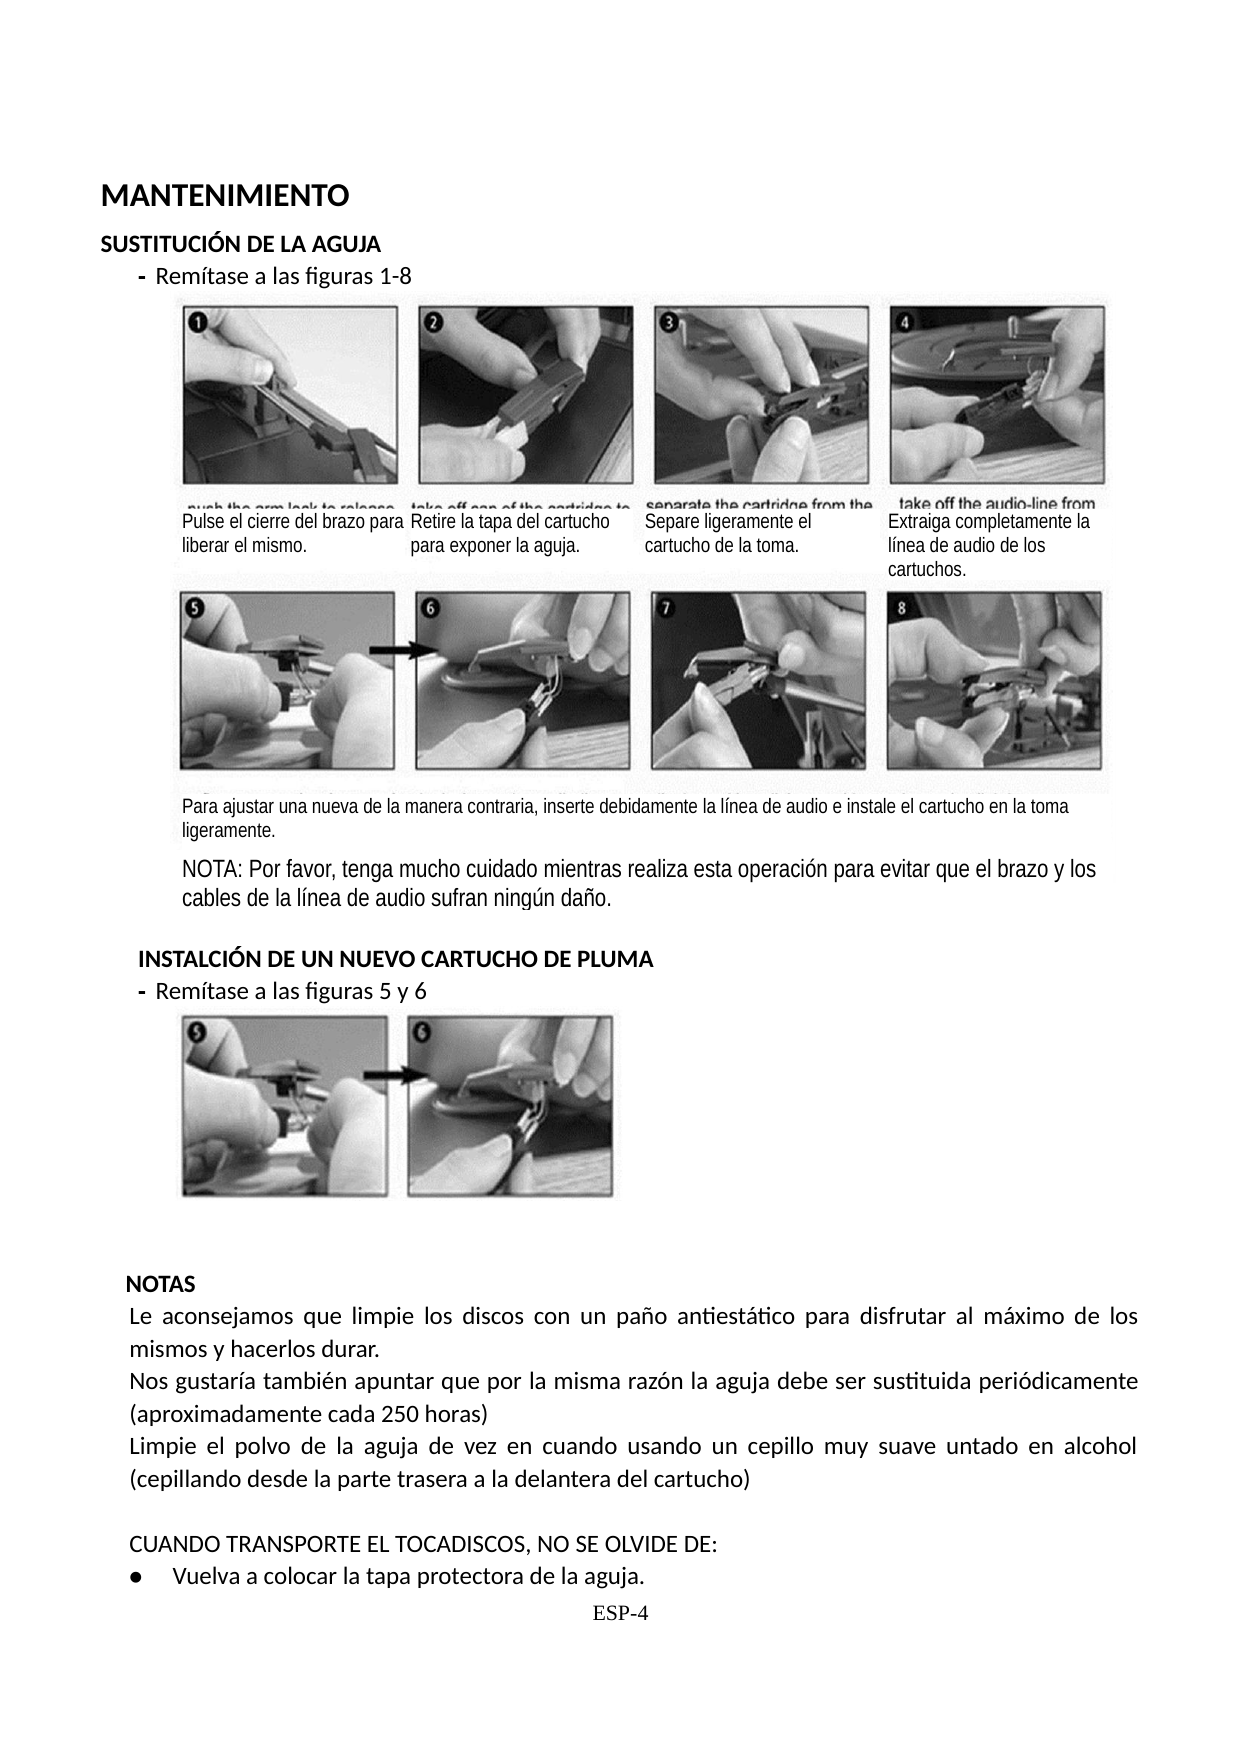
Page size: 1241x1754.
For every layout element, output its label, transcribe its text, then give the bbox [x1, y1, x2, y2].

text NOTAS [100, 1267, 1140, 1299]
text SUSTITUCIÓN DE LA AGUJA [100, 227, 1140, 259]
picture [170, 291, 1116, 883]
text MANTENIMIENTO [100, 162, 1140, 227]
text INSTALCIÓN DE UN NUEVO CARTUCHO DE PLUMA [138, 942, 1140, 974]
text Le aconsejamos que limpie los discos con un paño antiestático para disfrutar al máximo de los mismos y hacerlos durar. [129, 1299, 1140, 1364]
list Remítase a las figuras 5 y 6 [138, 974, 1140, 1007]
text CUANDO TRANSPORTE EL TOCADISCOS, NO SE OLVIDE DE: [129, 1527, 1140, 1559]
text Limpie el polvo de la aguja de vez en cuando usando un cepillo muy suave untado en alcohol (cepillando desde la parte trasera a la delantera del cartucho) [129, 1429, 1140, 1494]
text Nos gustaría también apuntar que por la misma razón la aguja debe ser sustituida periódicamente (aproximadamente cada 250 horas) [129, 1364, 1140, 1429]
list Vuelva a colocar la tapa protectora de la aguja. [129, 1559, 1140, 1592]
picture [174, 1006, 623, 1201]
list Remítase a las figuras 1-8 [138, 259, 1140, 292]
